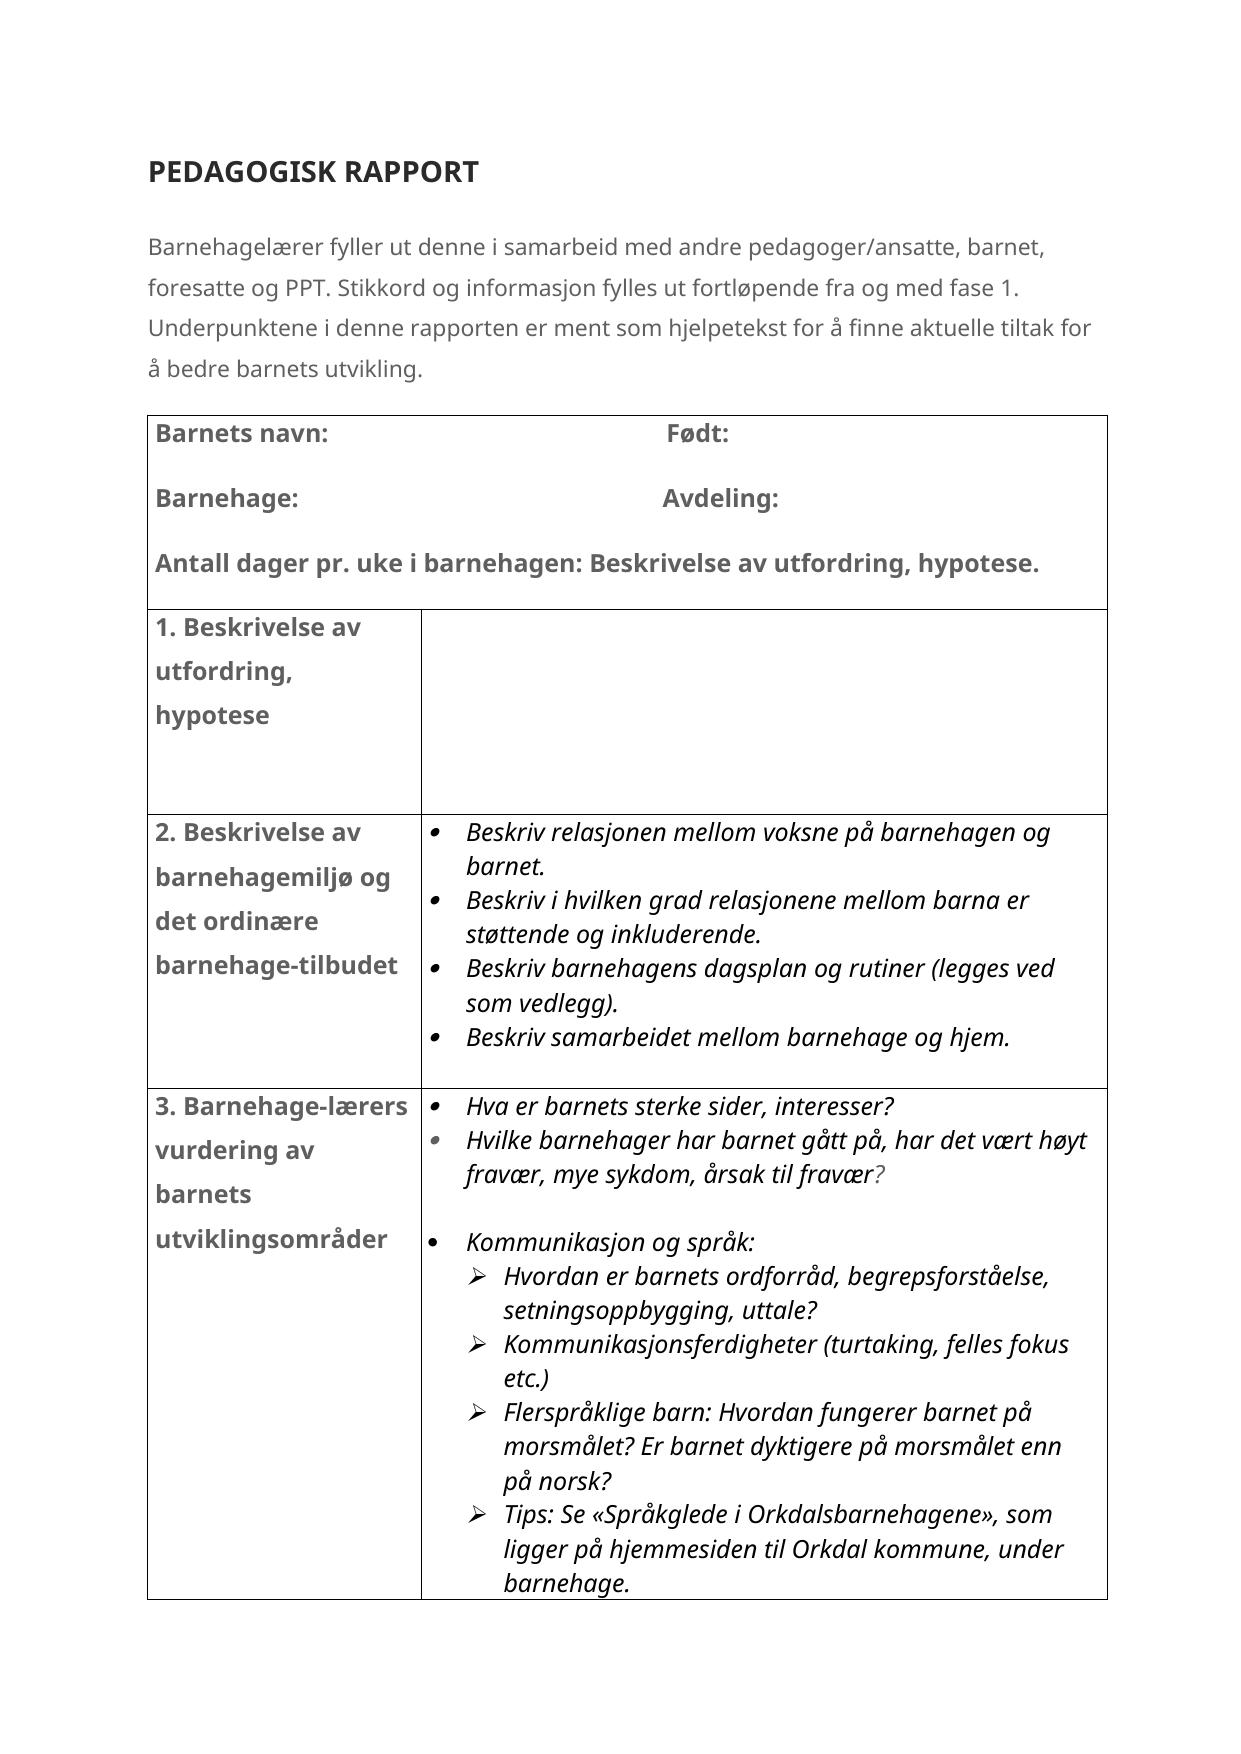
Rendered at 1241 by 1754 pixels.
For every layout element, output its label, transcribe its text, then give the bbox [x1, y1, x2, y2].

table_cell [422, 1089, 1107, 1599]
text Pedagogisk rapport [148, 152, 1093, 191]
text Barnehagelærer fyller ut denne i samarbeid med andre pedagoger/ansatte, barnet, foresatte og PPT. Stikkord og informasjon fylles ut fortløpende fra og med fase 1. Underpunktene i denne rapporten er ment som hjelpetekst for å finne aktuelle tiltak for å bedre barnets utvikling. [148, 231, 1093, 384]
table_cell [148, 1089, 421, 1599]
table_cell 1. Beskrivelse av utfordring, hypotese [148, 610, 421, 814]
table_cell Beskriv relasjonen mellom voksne på barnehagen og barnet. Beskriv i hvilken grad relasjonene mellom barna er støttende og inkluderende. Beskriv barnehagens dagsplan og rutiner (legges ved som vedlegg). Beskriv samarbeidet mellom barnehage og hjem. [422, 815, 1107, 1087]
table_cell [422, 610, 1107, 814]
table_cell 2. Beskrivelse av barnehagemiljø og det ordinære barnehage-tilbudet [148, 815, 421, 1087]
table_header Barnets navn: Født: Barnehage: Avdeling: Antall dager pr. uke i barnehagen: Beskrivelse av utfordring, hypotese. [148, 416, 1107, 608]
